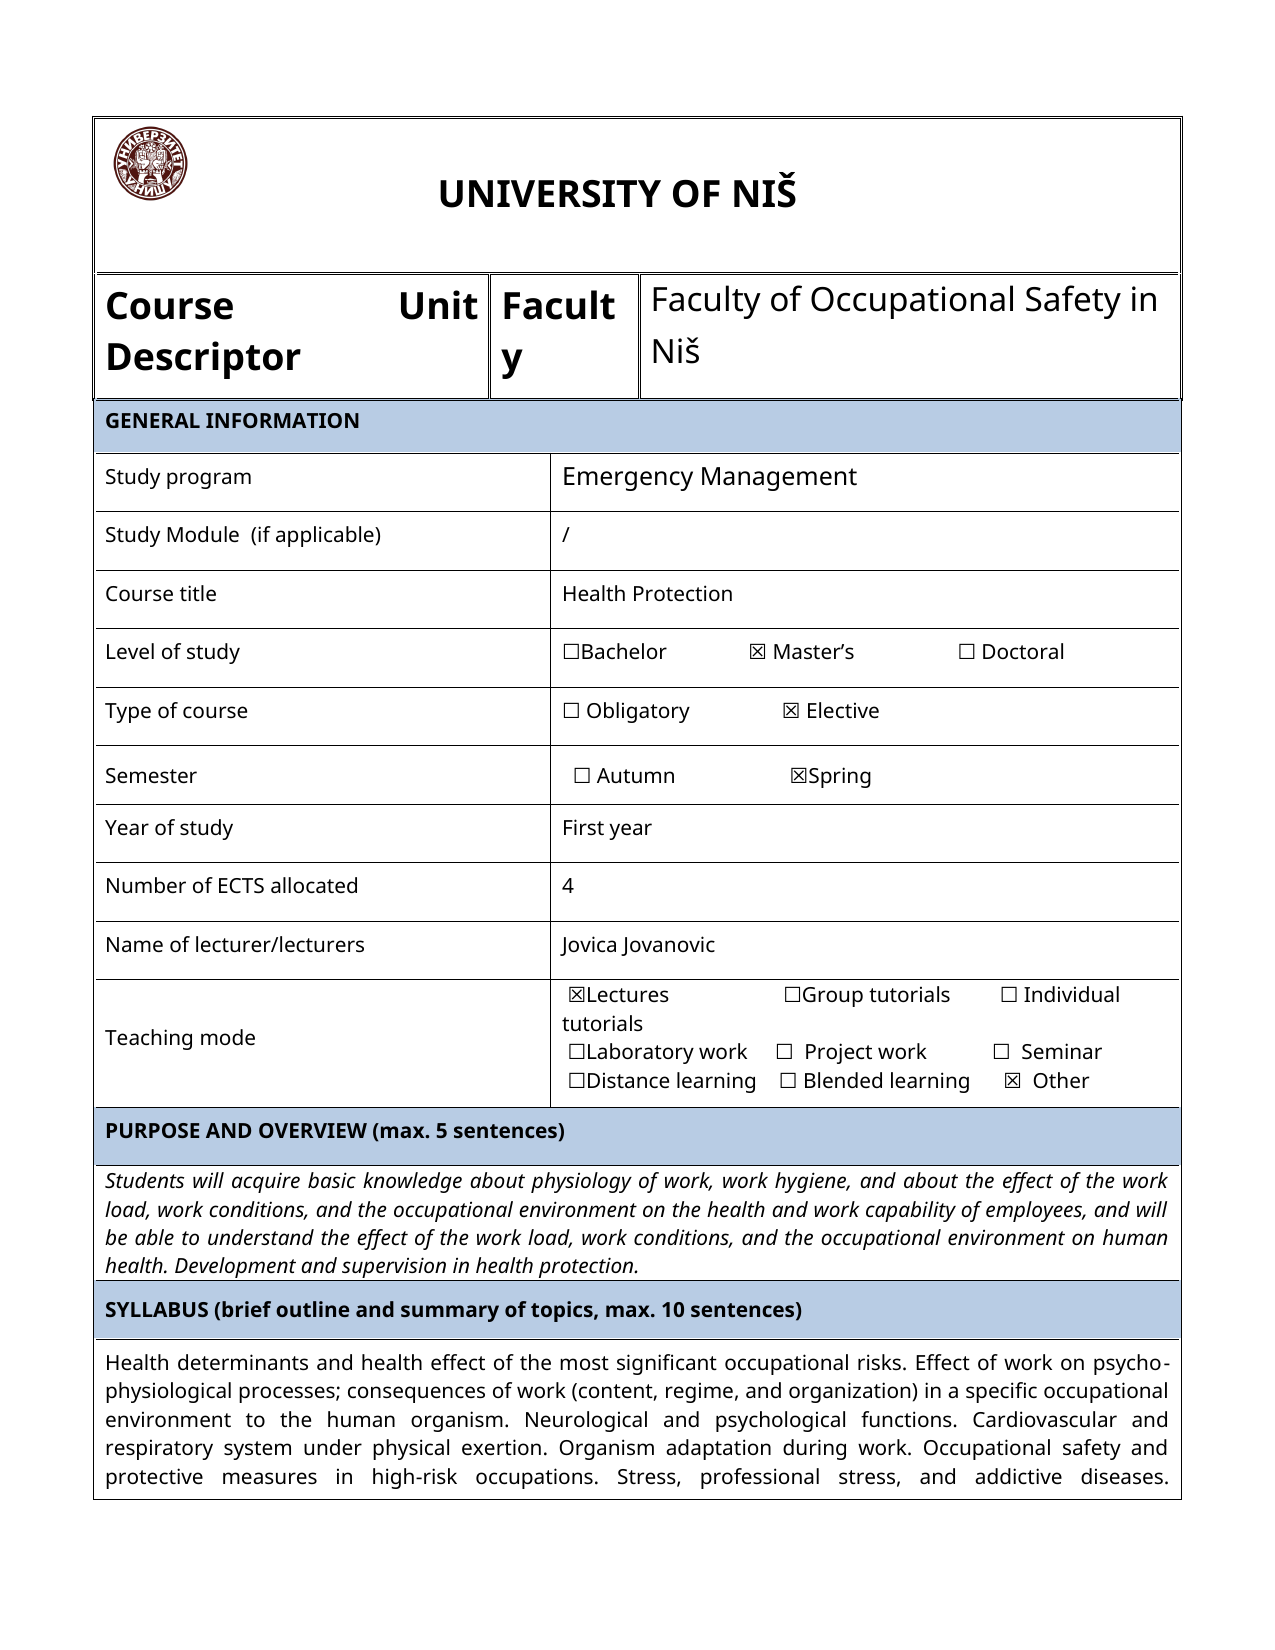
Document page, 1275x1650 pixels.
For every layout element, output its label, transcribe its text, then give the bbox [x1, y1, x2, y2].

table_cell Study Module (if applicable) [94, 511, 550, 569]
table_cell ☐ Obligatory ☒ Elective [551, 687, 1181, 745]
table_cell ☒Lectures ☐Group tutorials ☐ Individual tutorials ☐Laboratory work ☐ Project work ☐ Seminar ☐Distance learning ☐ Blended learning ☒ Other [551, 979, 1181, 1107]
table_cell Semester [94, 745, 550, 804]
table_header UNIVERSITY OF NIŠ [95, 119, 1180, 272]
table_cell Study program [94, 453, 550, 511]
table_cell GENERAL INFORMATION [94, 398, 1181, 452]
table_cell Type of course [94, 687, 550, 745]
table_cell / [551, 511, 1181, 569]
table_cell Number of ECTS allocated [94, 862, 550, 921]
table_cell PURPOSE AND OVERVIEW (max. 5 sentences) [94, 1107, 1181, 1165]
table_cell First year [551, 804, 1181, 862]
table_cell ☐ Autumn ☒Spring [551, 745, 1181, 804]
table_cell Emergency Management [551, 453, 1181, 511]
table_cell Course Unit Descriptor [94, 272, 490, 397]
table_cell 4 [551, 862, 1181, 921]
table_cell Teaching mode [94, 979, 550, 1107]
table_cell SYLLABUS (brief outline and summary of topics, max. 10 sentences) [94, 1280, 1181, 1338]
table_cell Faculty [491, 275, 638, 397]
table_cell Course title [94, 570, 550, 628]
table_cell Jovica Jovanovic [551, 921, 1181, 979]
table_cell Health Protection [551, 570, 1181, 628]
table_cell Students will acquire basic knowledge about physiology of work, work hygiene, and about the effect of the work load, work conditions, and the occupational environment on the health and work capability of employees, and will be able to understand the effect of the work load, work conditions, and the occupational environment on human health. Development and supervision in health protection. [94, 1165, 1181, 1280]
table_cell ☐Bachelor ☒ Master’s ☐ Doctoral [551, 628, 1181, 687]
table_cell Level of study [94, 628, 550, 687]
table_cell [94, 1339, 1181, 1499]
table_cell Name of lecturer/lecturers [94, 921, 550, 979]
table_cell Year of study [94, 804, 550, 862]
table_cell Faculty of Occupational Safety in Niš [639, 272, 1181, 397]
